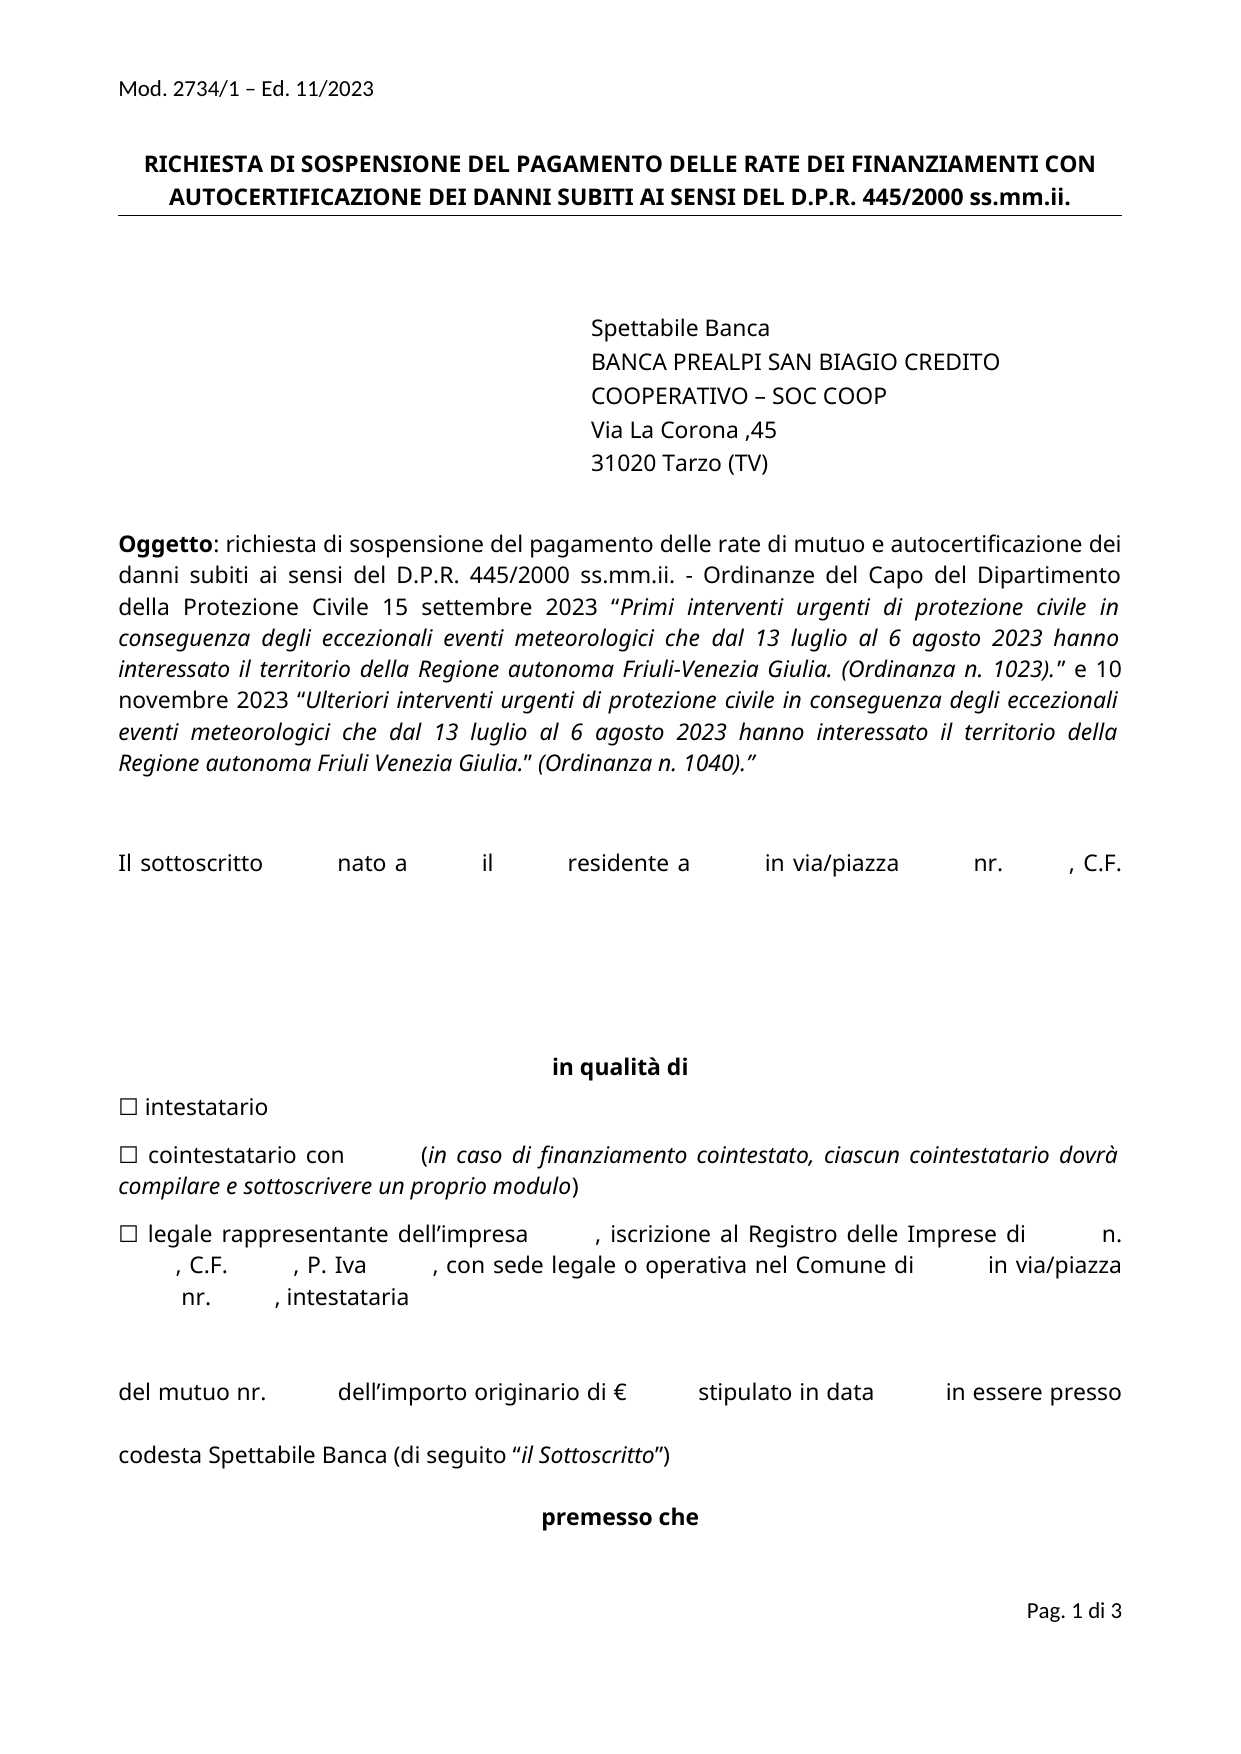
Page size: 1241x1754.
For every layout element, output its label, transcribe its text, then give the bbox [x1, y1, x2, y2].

text Il sottoscritto nato a il residente a in via/piazza nr. , C.F. [118, 847, 1122, 941]
text premesso che [118, 1501, 1122, 1533]
text legale rappresentante dell’impresa , iscrizione al Registro delle Imprese di n. , C.F. , P. Iva , con sede legale o operativa nel Comune di in via/piazza nr. , intestataria [118, 1218, 1122, 1312]
text RICHIESTA DI SOSPENSIONE DEL PAGAMENTO DELLE RATE DEI FINANZIAMENTI CON AUTOCERTIFICAZIONE DEI DANNI SUBITI AI SENSI DEL D.P.R. 445/2000 ss.mm.ii. [118, 148, 1122, 215]
text Oggetto: richiesta di sospensione del pagamento delle rate di mutuo e autocertificazione dei danni subiti ai sensi del D.P.R. 445/2000 ss.mm.ii. - Ordinanze del Capo del Dipartimento della Protezione Civile 15 settembre 2023 “Primi interventi urgenti di protezione civile in conseguenza degli eccezionali eventi meteorologici che dal 13 luglio al 6 agosto 2023 hanno interessato il territorio della Regione autonoma Friuli-Venezia Giulia. (Ordinanza n. 1023).” e 10 novembre 2023 “Ulteriori interventi urgenti di protezione civile in conseguenza degli eccezionali eventi meteorologici che dal 13 luglio al 6 agosto 2023 hanno interessato il territorio della Regione autonoma Friuli Venezia Giulia.” (Ordinanza n. 1040).” [118, 528, 1122, 778]
text BANCA PREALPI SAN BIAGIO CREDITO COOPERATIVO – SOC COOP [591, 346, 1122, 411]
text Spettabile Banca [591, 282, 1122, 343]
text del mutuo nr. dell’importo originario di € stipulato in data in essere presso codesta Spettabile Banca (di seguito “il Sottoscritto”) [118, 1376, 1122, 1470]
text Via La Corona ,45 [591, 413, 1122, 445]
text intestatario [118, 1091, 1122, 1122]
text 31020 Tarzo (TV) [591, 447, 1122, 478]
text in qualità di [118, 1051, 1122, 1082]
text cointestatario con (in caso di finanziamento cointestato, ciascun cointestatario dovrà compilare e sottoscrivere un proprio modulo) [118, 1139, 1122, 1201]
